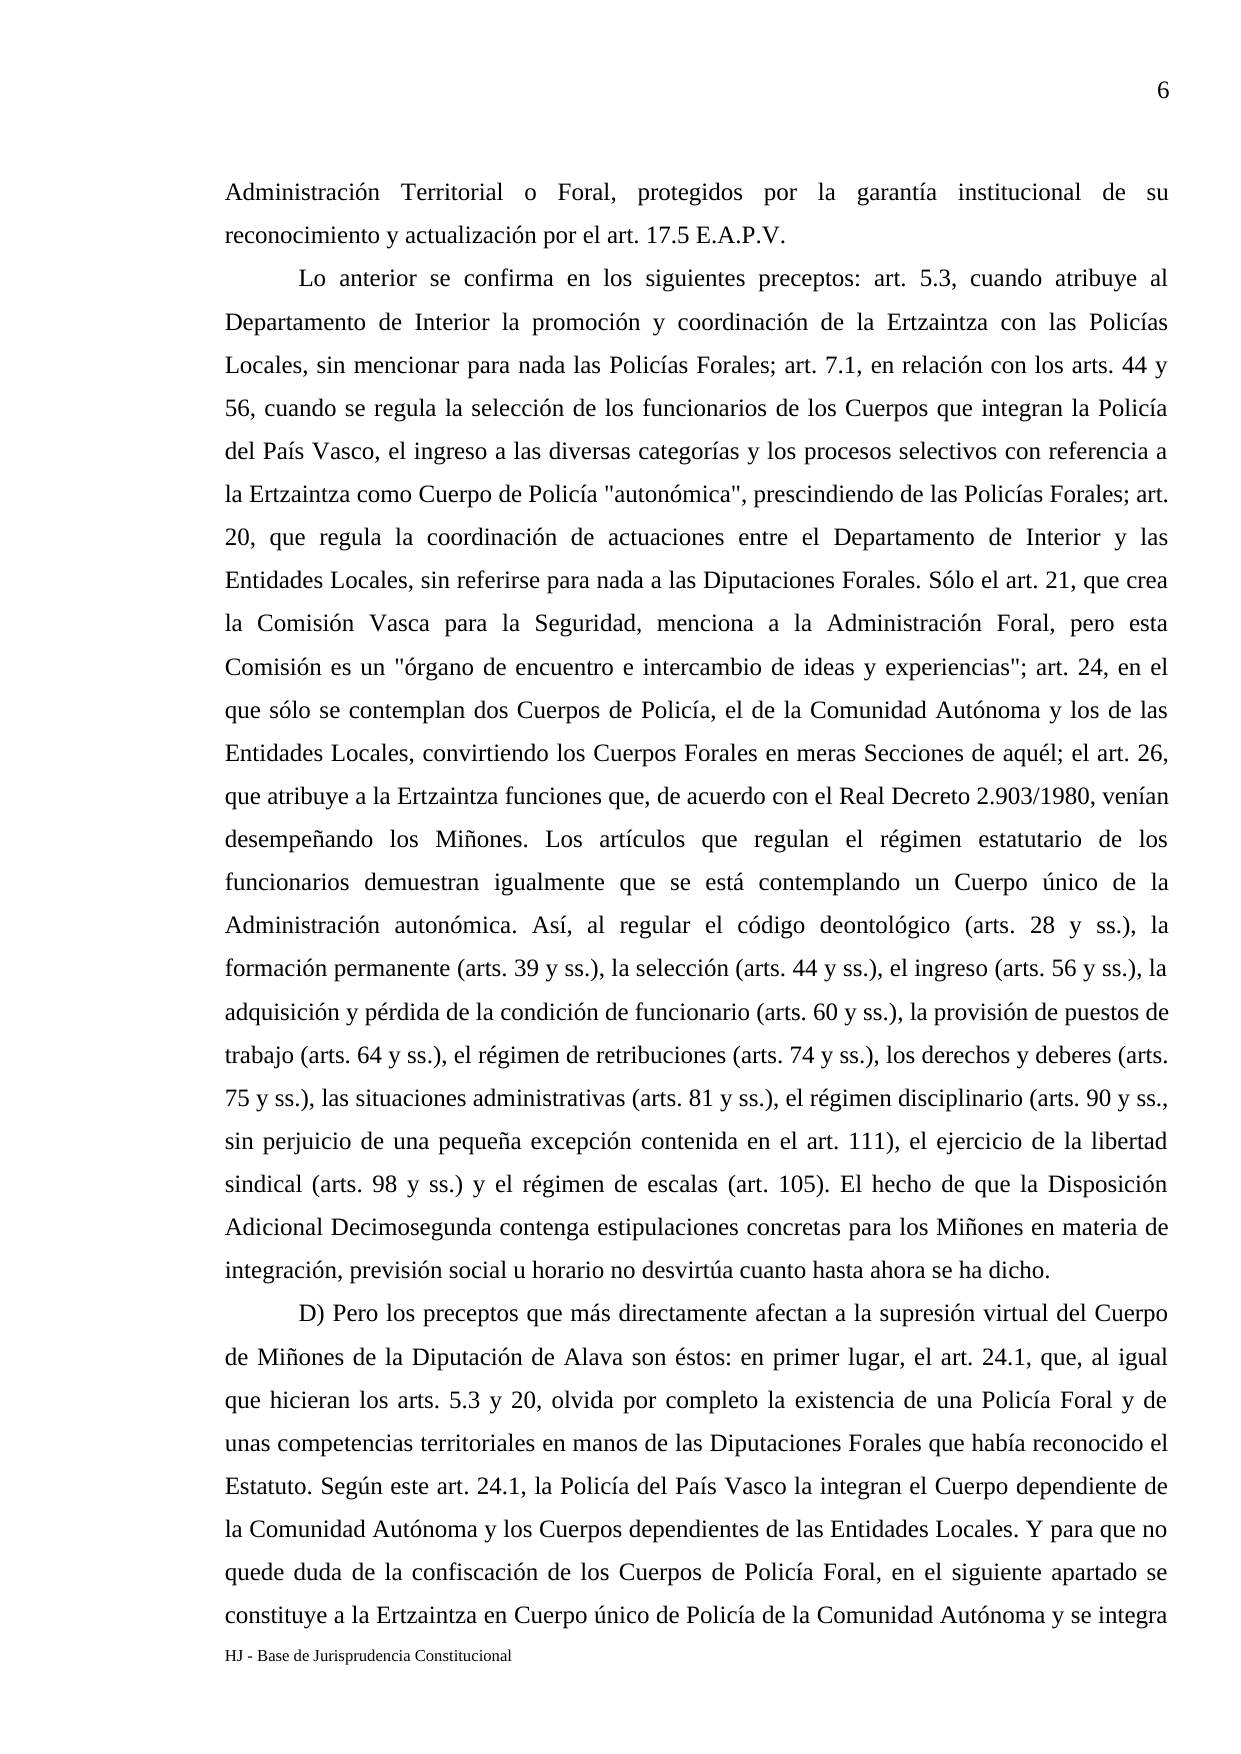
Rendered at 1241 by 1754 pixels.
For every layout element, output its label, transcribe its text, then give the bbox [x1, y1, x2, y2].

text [224, 177, 1169, 249]
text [224, 1298, 1169, 1629]
text Lo anterior se confirma en los siguientes preceptos: art. 5.3, cuando atribuye al Departamento de Interior la promoción y coordinación de la Ertzaintza con las Policías Locales, sin mencionar para nada las Policías Forales; art. 7.1, en relación con los arts. 44 y 56, cuando se regula la selección de los funcionarios de los Cuerpos que integran la Policía del País Vasco, el ingreso a las diversas categorías y los procesos selectivos con referencia a la Ertzaintza como Cuerpo de Policía "autonómica", prescindiendo de las Policías Forales; art. 20, que regula la coordinación de actuaciones entre el Departamento de Interior y las Entidades Locales, sin referirse para nada a las Diputaciones Forales. Sólo el art. 21, que crea la Comisión Vasca para la Seguridad, menciona a la Administración Foral, pero esta Comisión es un "órgano de encuentro e intercambio de ideas y experiencias"; art. 24, en el que sólo se contemplan dos Cuerpos de Policía, el de la Comunidad Autónoma y los de las Entidades Locales, convirtiendo los Cuerpos Forales en meras Secciones de aquél; el art. 26, que atribuye a la Ertzaintza funciones que, de acuerdo con el Real Decreto 2.903/1980, venían desempeñando los Miñones. Los artículos que regulan el régimen estatutario de los funcionarios demuestran igualmente que se está contemplando un Cuerpo único de la Administración autonómica. Así, al regular el código deontológico (arts. 28 y ss.), la formación permanente (arts. 39 y ss.), la selección (arts. 44 y ss.), el ingreso (arts. 56 y ss.), la adquisición y pérdida de la condición de funcionario (arts. 60 y ss.), la provisión de puestos de trabajo (arts. 64 y ss.), el régimen de retribuciones (arts. 74 y ss.), los derechos y deberes (arts. 75 y ss.), las situaciones administrativas (arts. 81 y ss.), el régimen disciplinario (arts. 90 y ss., sin perjuicio de una pequeña excepción contenida en el art. 111), el ejercicio de la libertad sindical (arts. 98 y ss.) y el régimen de escalas (art. 105). El hecho de que la Disposición Adicional Decimosegunda contenga estipulaciones concretas para los Miñones en materia de integración, previsión social u horario no desvirtúa cuanto hasta ahora se ha dicho. [224, 263, 1169, 1284]
